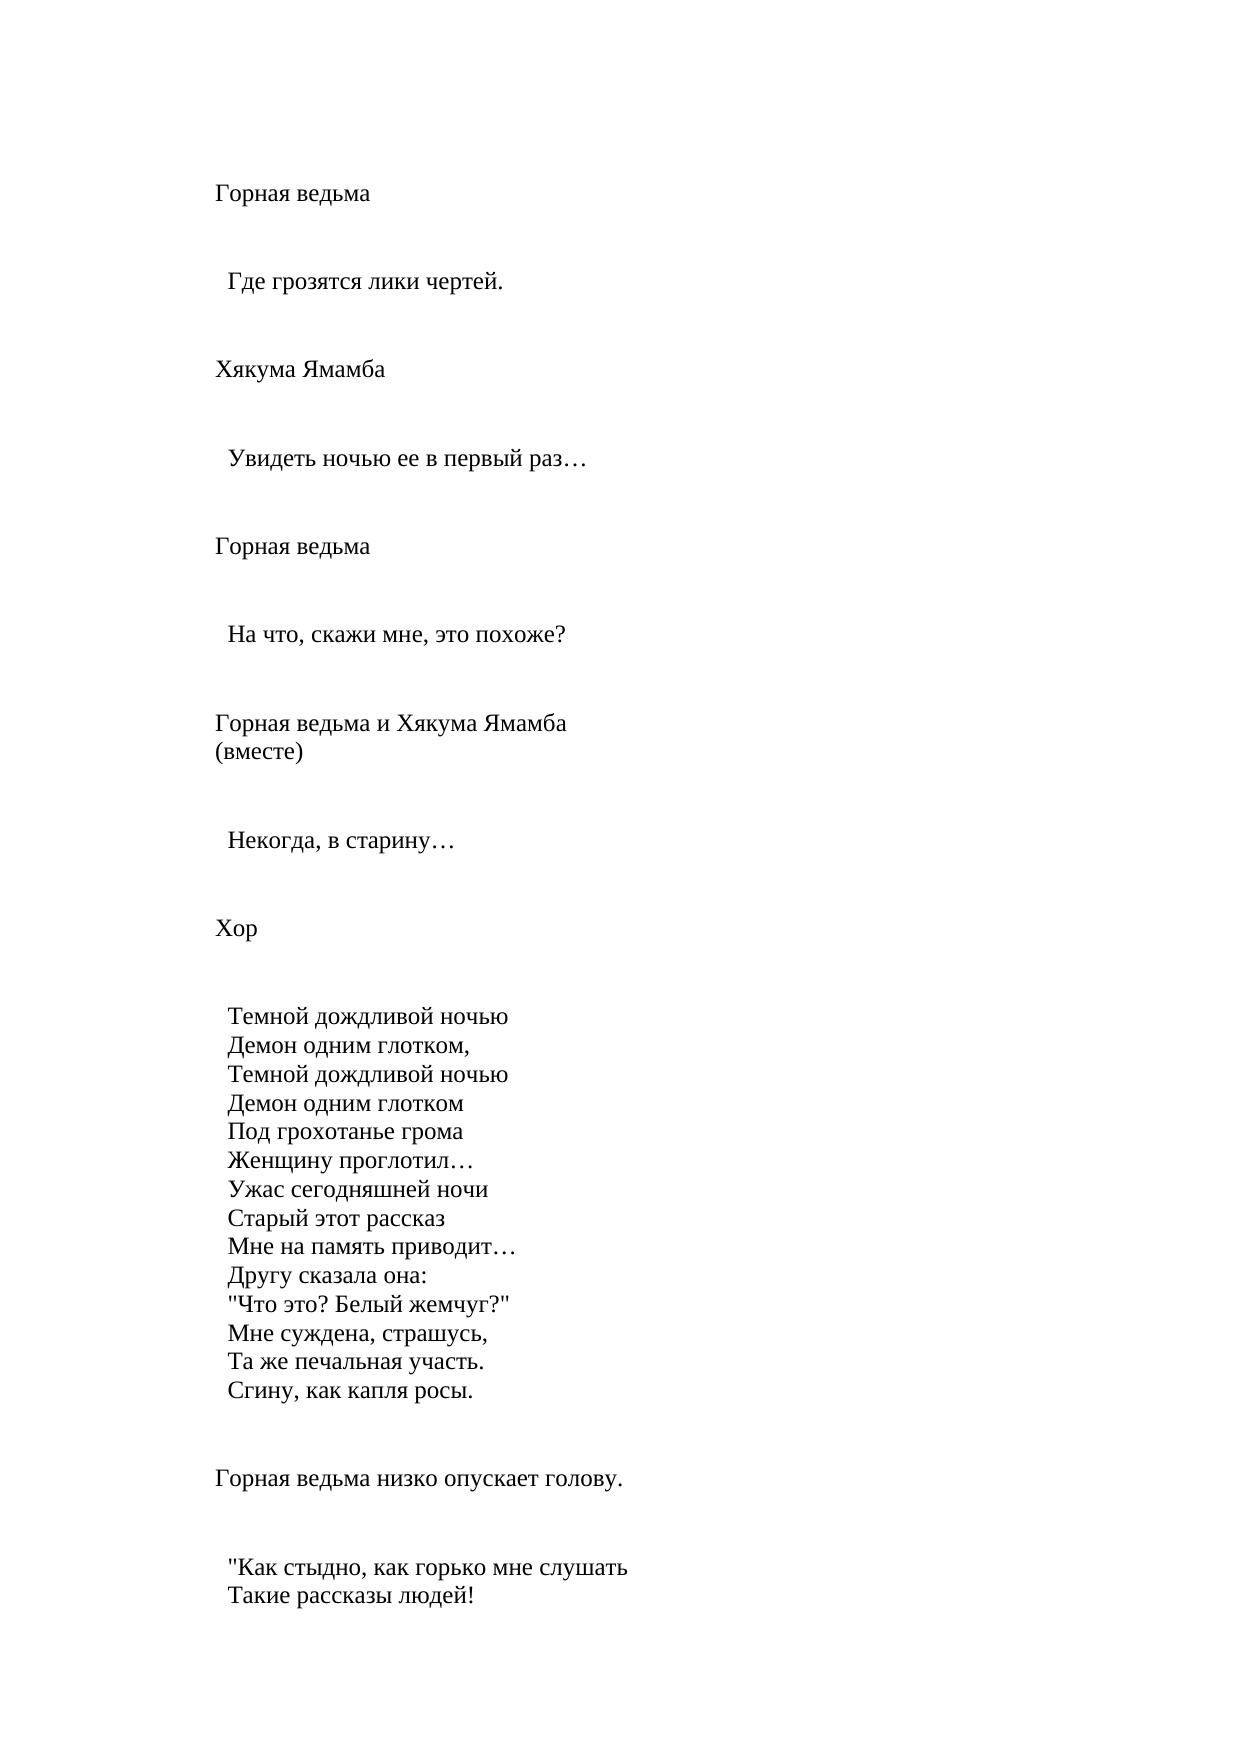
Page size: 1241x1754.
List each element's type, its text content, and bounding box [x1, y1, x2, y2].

text "Как стыдно, как горько мне слушать [177, 1552, 1152, 1581]
text Женщину проглотил… [177, 1145, 1152, 1174]
text Увидеть ночью ее в первый раз… [177, 443, 1152, 471]
text "Что это? Белый жемчуг?" [177, 1289, 1152, 1318]
text Демон одним глотком, [177, 1030, 1152, 1059]
text Темной дождливой ночью [177, 1001, 1152, 1030]
text Темной дождливой ночью [177, 1059, 1152, 1088]
text Хякума Ямамба [177, 354, 1152, 383]
text Другу сказала она: [177, 1260, 1152, 1289]
text Такие рассказы людей! [177, 1581, 1152, 1609]
text Сгину, как капля росы. [177, 1375, 1152, 1404]
text Некогда, в старину… [177, 825, 1152, 853]
text Горная ведьма [177, 531, 1152, 560]
text Старый этот рассказ [177, 1203, 1152, 1231]
text Демон одним глотком [177, 1088, 1152, 1116]
text Мне на память приводит… [177, 1231, 1152, 1260]
text Хор [177, 913, 1152, 942]
text Мне суждена, страшусь, [177, 1318, 1152, 1346]
text Горная ведьма низко опускает голову. [177, 1463, 1152, 1492]
text Та же печальная участь. [177, 1346, 1152, 1375]
text (вместе) [177, 736, 1152, 765]
text Горная ведьма и Хякума Ямамба [177, 708, 1152, 736]
text Под грохотанье грома [177, 1116, 1152, 1145]
text Ужас сегодняшней ночи [177, 1174, 1152, 1203]
text Где грозятся лики чертей. [177, 266, 1152, 295]
text Горная ведьма [177, 178, 1152, 206]
text На что, скажи мне, это похоже? [177, 619, 1152, 648]
